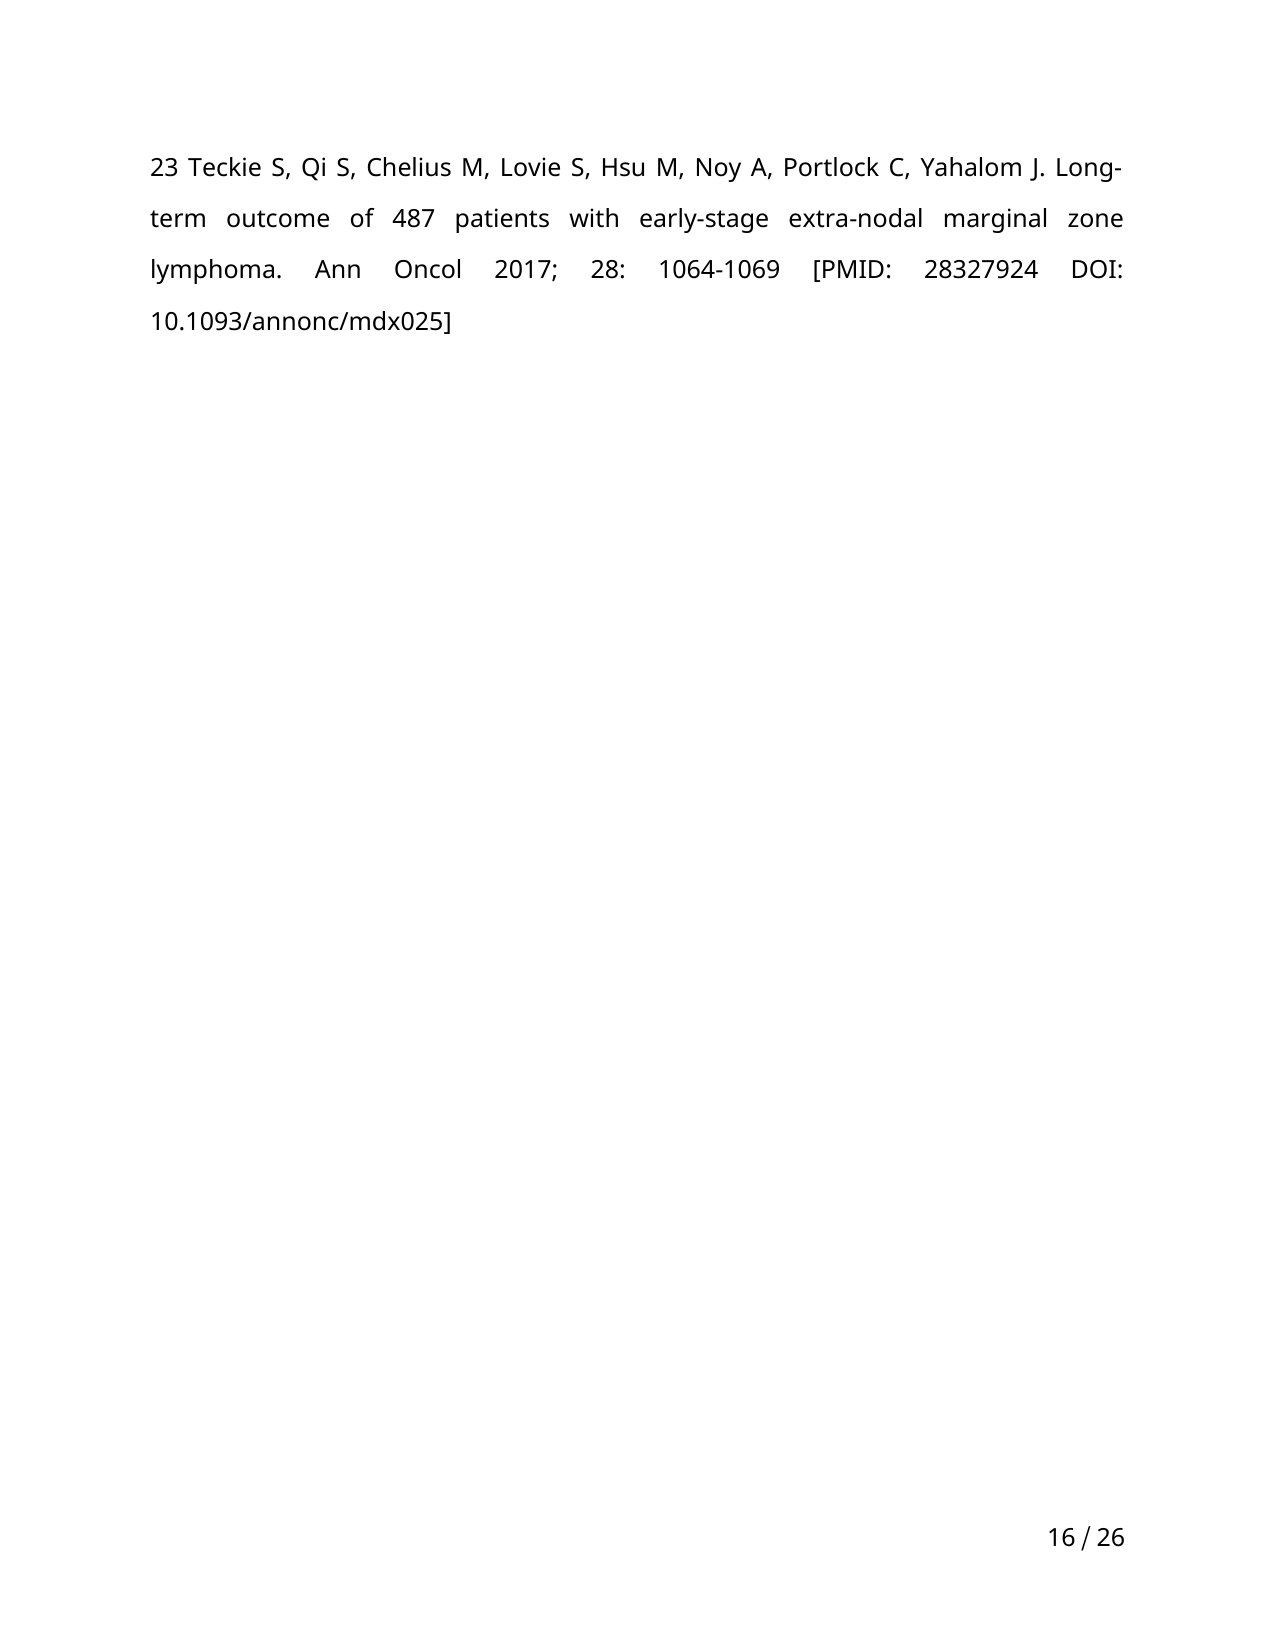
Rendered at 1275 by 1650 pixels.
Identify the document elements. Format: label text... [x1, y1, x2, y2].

text 23 Teckie S, Qi S, Chelius M, Lovie S, Hsu M, Noy A, Portlock C, Yahalom J. Long-term outcome of 487 patients with early-stage extra-nodal marginal zone lymphoma. Ann Oncol 2017; 28: 1064-1069 [PMID: 28327924 DOI: 10.1093/annonc/mdx025] [150, 150, 1125, 337]
